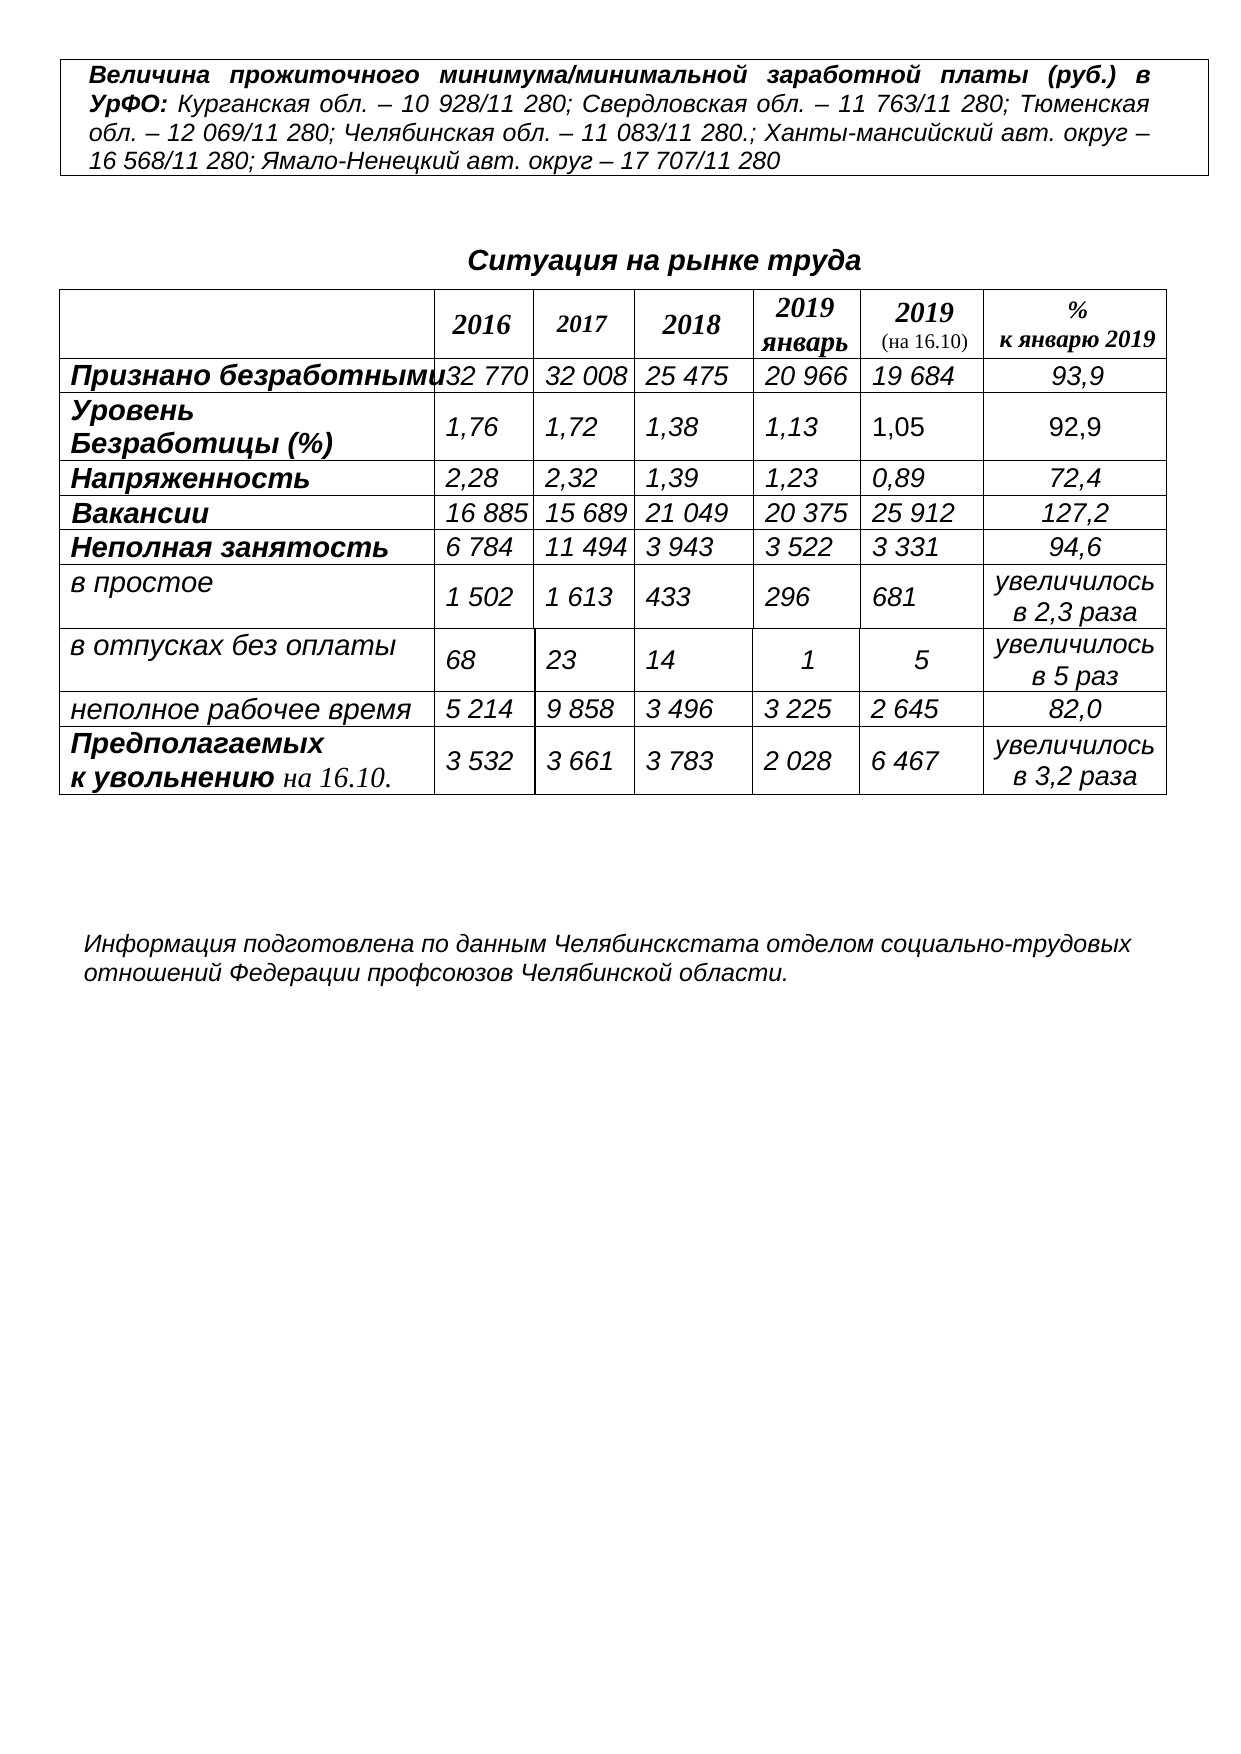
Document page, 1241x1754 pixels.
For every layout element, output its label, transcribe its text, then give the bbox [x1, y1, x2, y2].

table_cell 72,4 [984, 461, 1166, 495]
table_cell 2,32 [534, 461, 634, 495]
table_cell Вакансии [60, 496, 434, 529]
table_header 2019 январь [754, 290, 860, 357]
table_cell 681 [861, 565, 983, 627]
table_cell 3 661 [536, 727, 634, 794]
table_cell 11 494 [534, 530, 634, 564]
text Информация подготовлена по данным Челябинскстата отделом социально-трудовых отношений Федерации профсоюзов Челябинской области. [83, 929, 1137, 986]
text Ситуация на рынке труда [177, 243, 1152, 277]
table_cell 0,89 [861, 461, 983, 495]
table_cell неполное рабочее время [60, 692, 434, 726]
table_cell 127,2 [984, 496, 1166, 529]
table_header 2019 (на 16.10) [861, 290, 983, 357]
table_cell 2 028 [753, 727, 859, 794]
table_cell 20 966 [754, 359, 860, 392]
table_cell 23 [536, 629, 634, 691]
table_header 2016 [435, 290, 533, 357]
table_header [60, 290, 434, 357]
table_cell 21 049 [635, 496, 753, 529]
table_cell 3 522 [754, 530, 860, 564]
table_cell 1,23 [754, 461, 860, 495]
table_cell 32 008 [534, 359, 634, 392]
table_cell 92,9 [984, 393, 1166, 460]
table_cell 20 375 [754, 496, 860, 529]
table_cell 1 [753, 629, 859, 691]
table_cell 3 225 [753, 692, 859, 726]
table_cell Предполагаемых к увольнению на 16.10. [60, 727, 434, 794]
table_header 2018 [635, 290, 753, 357]
table_cell 2,28 [435, 461, 533, 495]
table_cell 3 783 [635, 727, 752, 794]
table_cell 16 885 [435, 496, 533, 529]
table_cell 1 613 [534, 565, 634, 627]
table_header % к январю 2019 [984, 290, 1166, 357]
table_cell 1,38 [635, 393, 753, 460]
table_cell 2 645 [860, 692, 983, 726]
table_cell 1,13 [754, 393, 860, 460]
table_cell Уровень Безработицы (%) [60, 393, 434, 460]
table_cell Напряженность [60, 461, 434, 495]
table_cell 3 331 [861, 530, 983, 564]
table_cell увеличилось в 2,3 раза [984, 565, 1166, 627]
table_cell 296 [754, 565, 860, 627]
table_cell 93,9 [984, 359, 1166, 392]
table_cell 1,76 [435, 393, 533, 460]
table_cell 6 784 [435, 530, 533, 564]
table_cell 3 496 [635, 692, 752, 726]
table_header 2017 [534, 290, 634, 357]
table_cell 15 689 [534, 496, 634, 529]
table_cell 19 684 [861, 359, 983, 392]
table_cell увеличилось в 5 раз [984, 629, 1166, 691]
table_cell 9 858 [536, 692, 634, 726]
table_cell в отпусках без оплаты [60, 629, 434, 691]
table_cell 32 770 [435, 359, 533, 392]
table_cell 3 943 [635, 530, 753, 564]
table_cell увеличилось в 3,2 раза [984, 727, 1166, 794]
table_cell 68 [435, 629, 534, 691]
table_cell 433 [635, 565, 753, 627]
table_cell 6 467 [860, 727, 983, 794]
table_cell 82,0 [984, 692, 1166, 726]
table_cell 94,6 [984, 530, 1166, 564]
table_cell 5 214 [435, 692, 534, 726]
table_cell Признано безработными [60, 359, 434, 392]
table_cell 25 912 [861, 496, 983, 529]
table_cell 1,05 [861, 393, 983, 460]
table_cell в простое [60, 565, 434, 627]
table_cell 3 532 [435, 727, 534, 794]
table_cell 14 [635, 629, 752, 691]
table_cell 1 502 [435, 565, 533, 627]
text Величина прожиточного минимума/минимальной заработной платы (руб.) в УрФО: Курганская обл. – 10 928/11 280; Свердловская обл. – 11 763/11 280; Тюменская обл. – 12 069/11 280; Челябинская обл. – 11 083/11 280.; Ханты-мансийский авт. округ – 16 568/11 280; Ямало-Ненецкий авт. округ – 17 707/11 280 [61, 60, 1208, 175]
table_cell 1,39 [635, 461, 753, 495]
table_cell Неполная занятость [60, 530, 434, 564]
table_cell 1,72 [534, 393, 634, 460]
table_cell 25 475 [635, 359, 753, 392]
table_cell 5 [860, 629, 983, 691]
